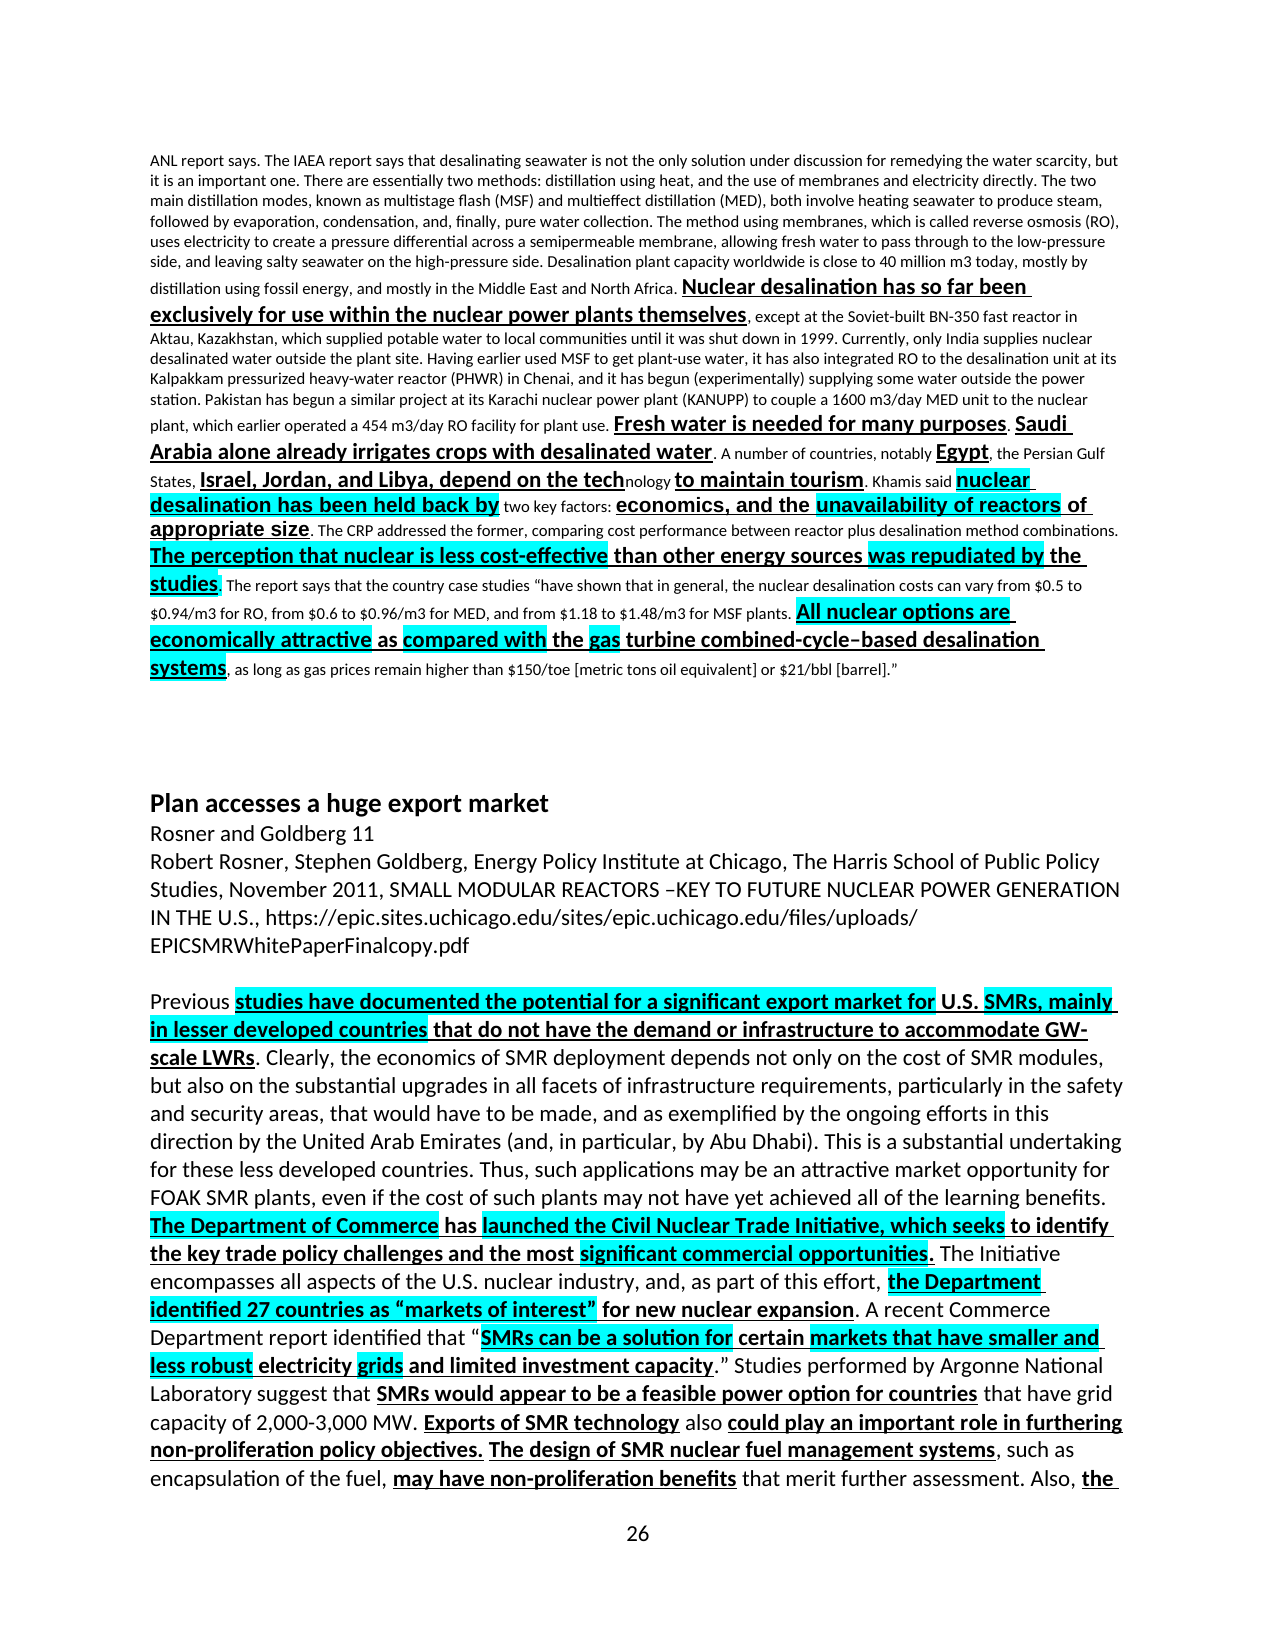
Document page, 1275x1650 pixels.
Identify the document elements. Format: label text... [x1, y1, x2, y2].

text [150, 150, 1125, 681]
text Plan accesses a huge export market [150, 786, 1125, 819]
text Rosner and Goldberg 11 [150, 819, 1125, 847]
text Previous studies have documented the potential for a significant export market for U.S. SMRs, mainly in lesser developed countries that do not have the demand or infrastructure to accommodate GW-scale LWRs. Clearly, the economics of SMR deployment depends not only on the cost of SMR modules, but also on the substantial upgrades in all facets of infrastructure requirements, particularly in the safety and security areas, that would have to be made, and as exemplified by the ongoing efforts in this direction by the United Arab Emirates (and, in particular, by Abu Dhabi). This is a substantial undertaking for these less developed countries. Thus, such applications may be an attractive market opportunity for FOAK SMR plants, even if the cost of such plants may not have yet achieved all of the learning benefits. [150, 987, 1125, 1211]
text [150, 1211, 1125, 1492]
text Robert Rosner, Stephen Goldberg, Energy Policy Institute at Chicago, The Harris School of Public Policy Studies, November 2011, SMALL MODULAR REACTORS –KEY TO FUTURE NUCLEAR POWER GENERATION IN THE U.S., https://epic.sites.uchicago.edu/sites/epic.uchicago.edu/files/uploads/EPICSMRWhitePaperFinalcopy.pdf [150, 847, 1125, 959]
